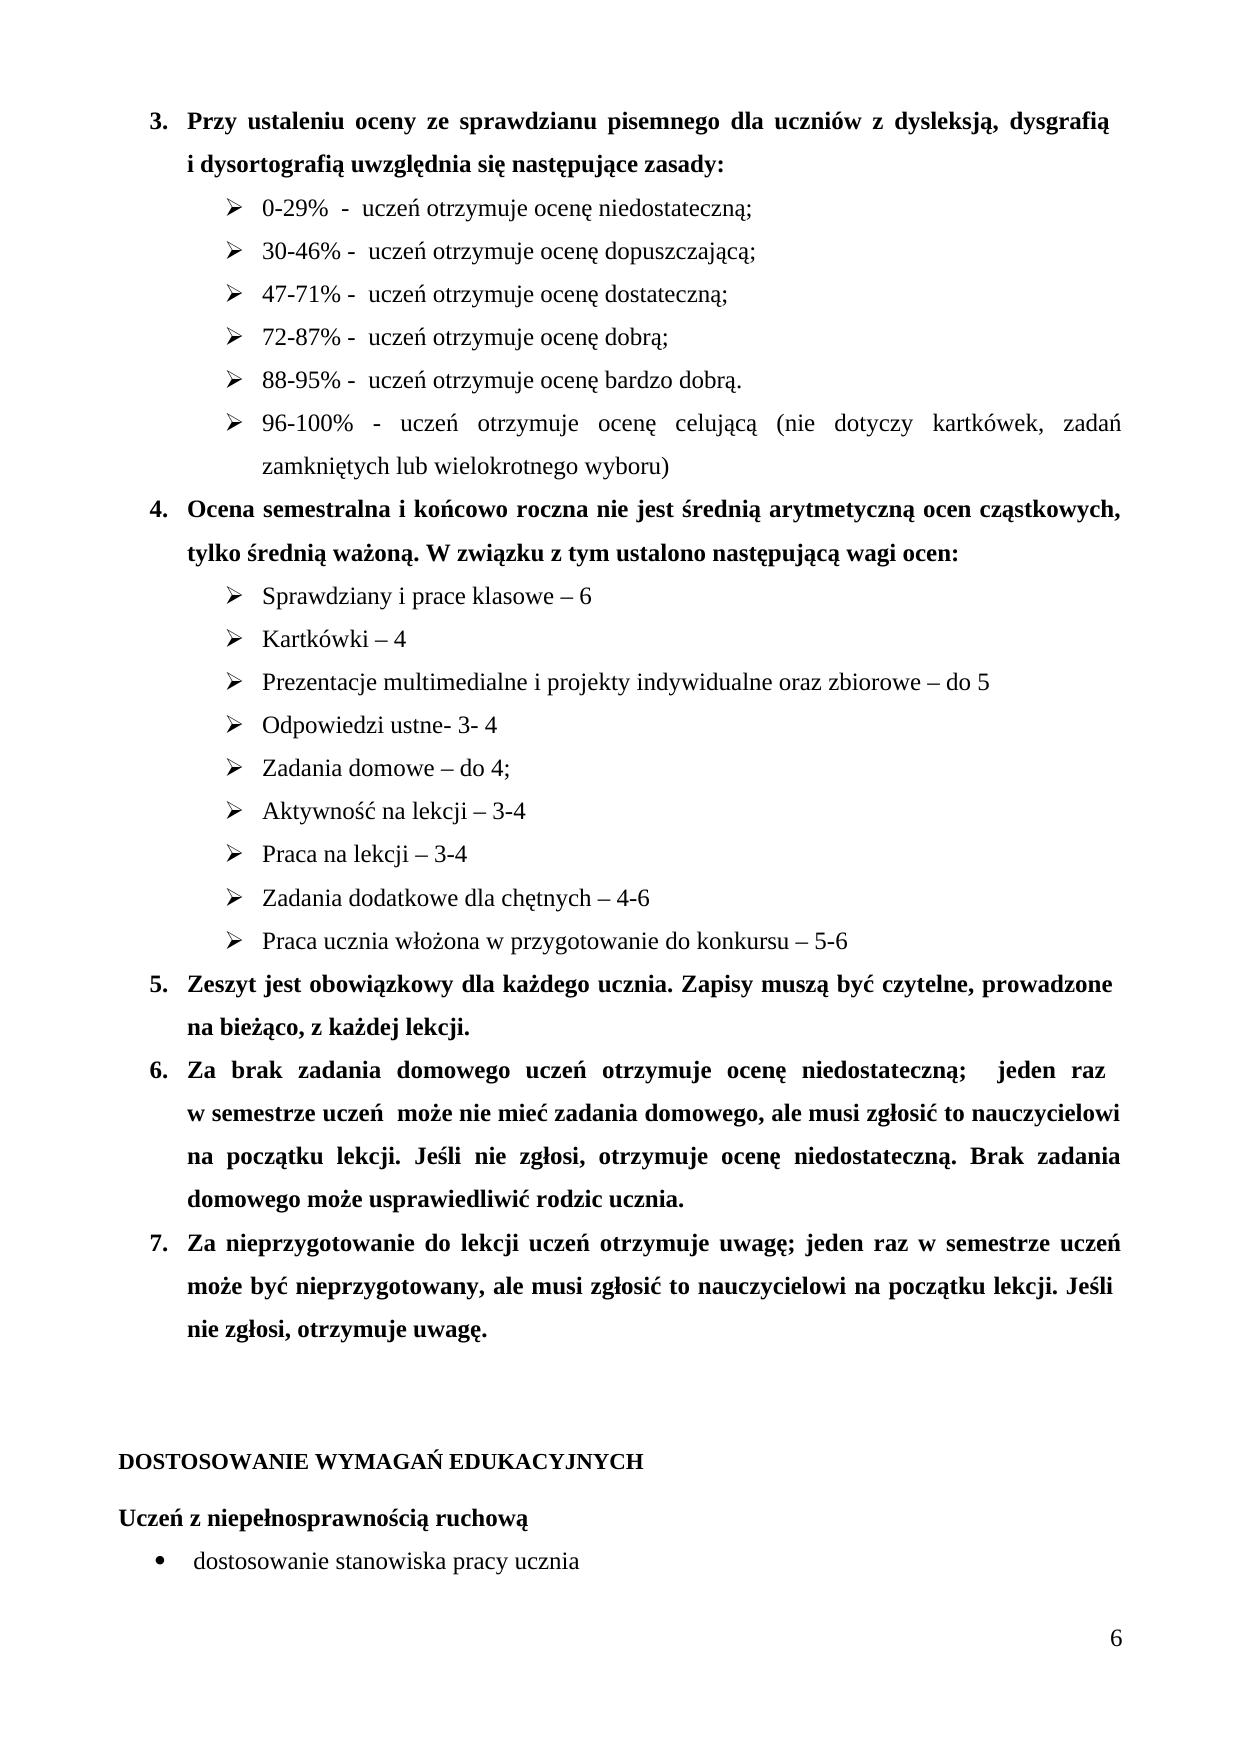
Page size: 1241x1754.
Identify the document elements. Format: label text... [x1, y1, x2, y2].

list Zadania domowe – do 4; [224, 753, 1122, 782]
list Odpowiedzi ustne- 3- 4 [224, 710, 1122, 739]
list dostosowanie stanowiska pracy ucznia [156, 1546, 1122, 1575]
list 30-46% - uczeń otrzymuje ocenę dopuszczającą; [224, 236, 1122, 264]
list Praca na lekcji – 3-4 [224, 839, 1122, 868]
list Praca ucznia włożona w przygotowanie do konkursu – 5-6 [224, 926, 1122, 954]
text DOSTOSOWANIE WYMAGAŃ EDUKACYJNYCH [118, 1448, 1122, 1503]
list Sprawdziany i prace klasowe – 6 [224, 581, 1122, 609]
list 0-29% - uczeń otrzymuje ocenę niedostateczną; [224, 193, 1122, 221]
list 72-87% - uczeń otrzymuje ocenę dobrą; [224, 322, 1122, 351]
list Za nieprzygotowanie do lekcji uczeń otrzymuje uwagę; jeden raz w semestrze uczeń może być nieprzygotowany, ale musi zgłosić to nauczycielowi na początku lekcji. Jeśli nie zgłosi, otrzymuje uwagę. [149, 1228, 1122, 1343]
list Prezentacje multimedialne i projekty indywidualne oraz zbiorowe – do 5 [224, 667, 1122, 696]
list Kartkówki – 4 [224, 624, 1122, 653]
list 96-100% - uczeń otrzymuje ocenę celującą (nie dotyczy kartkówek, zadań zamkniętych lub wielokrotnego wyboru) [224, 408, 1122, 480]
text Uczeń z niepełnosprawnością ruchową [118, 1503, 1122, 1532]
list Ocena semestralna i końcowo roczna nie jest średnią arytmetyczną ocen cząstkowych, tylko średnią ważoną. W związku z tym ustalono następującą wagi ocen: [149, 494, 1122, 566]
list Aktywność na lekcji – 3-4 [224, 796, 1122, 825]
list Za brak zadania domowego uczeń otrzymuje ocenę niedostateczną; jeden raz w semestrze uczeń może nie mieć zadania domowego, ale musi zgłosić to nauczycielowi na początku lekcji. Jeśli nie zgłosi, otrzymuje ocenę niedostateczną. Brak zadania domowego może usprawiedliwić rodzic ucznia. [149, 1055, 1122, 1213]
list Zadania dodatkowe dla chętnych – 4-6 [224, 883, 1122, 911]
list 47-71% - uczeń otrzymuje ocenę dostateczną; [224, 279, 1122, 308]
list 88-95% - uczeń otrzymuje ocenę bardzo dobrą. [224, 365, 1122, 394]
list Zeszyt jest obowiązkowy dla każdego ucznia. Zapisy muszą być czytelne, prowadzone na bieżąco, z każdej lekcji. [149, 969, 1122, 1041]
list Przy ustaleniu oceny ze sprawdzianu pisemnego dla uczniów z dysleksją, dysgrafią i dysortografią uwzględnia się następujące zasady: [149, 106, 1122, 178]
